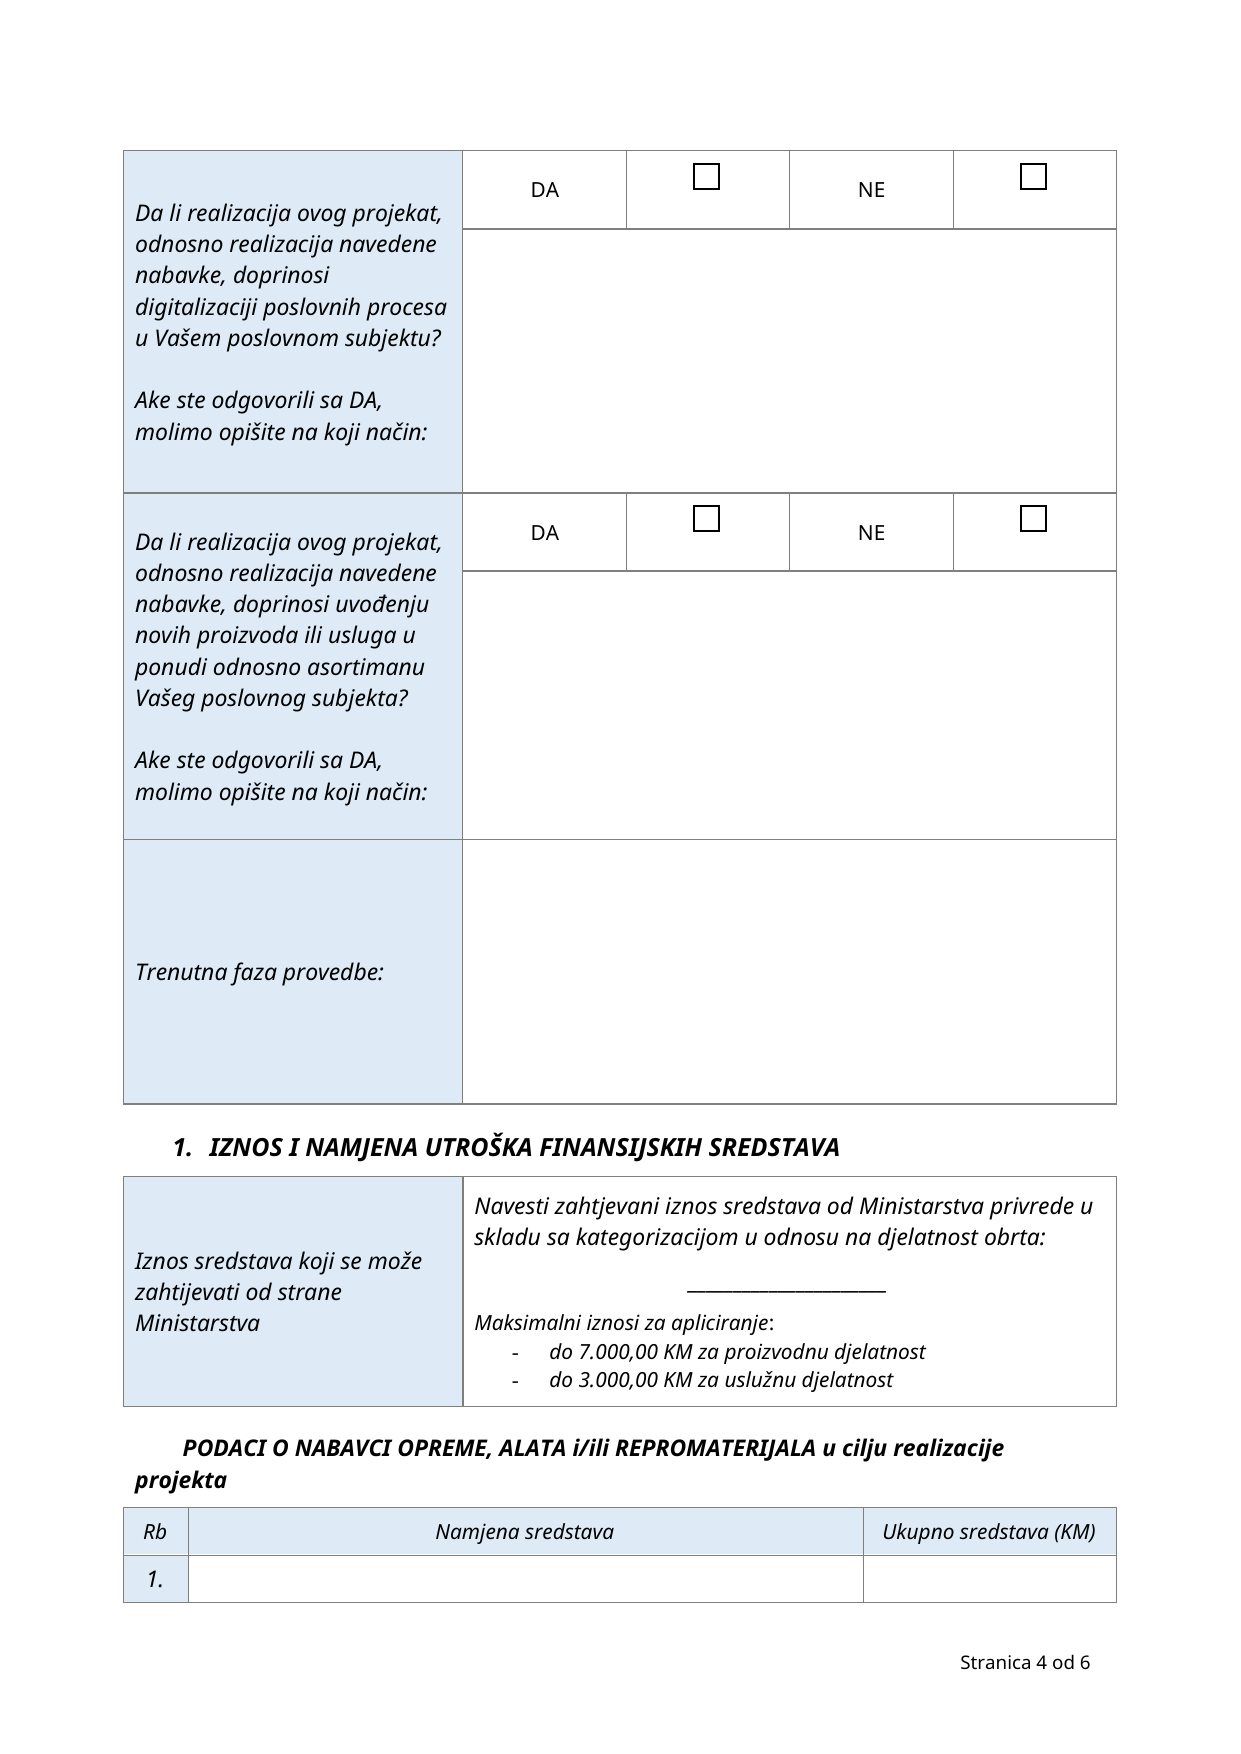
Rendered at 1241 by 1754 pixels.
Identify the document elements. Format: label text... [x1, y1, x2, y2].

table_cell NE [790, 494, 953, 570]
table_cell [463, 572, 1116, 839]
table_cell [954, 494, 1116, 570]
table_cell [189, 1556, 863, 1602]
table_cell Ukupno sredstava (KM) [864, 1508, 1116, 1554]
table_cell Trenutna faza provedbe: [124, 840, 462, 1103]
table_cell [954, 151, 1116, 228]
table_cell [864, 1556, 1116, 1602]
table_cell [463, 230, 1116, 492]
table_cell IZNOS I NAMJENA UTROŠKA FINANSIJSKIH SREDSTAVA [124, 1105, 1117, 1176]
table_cell Da li realizacija ovog projekat, odnosno realizacija navedene nabavke, doprinosi digitalizaciji poslovnih procesa u Vašem poslovnom subjektu? Ake ste odgovorili sa DA, molimo opišite na koji način: [124, 151, 462, 492]
table_cell Navesti zahtjevani iznos sredstava od Ministarstva privrede u skladu sa kategorizacijom u odnosu na djelatnost obrta: ______________________ Maksimalni iznosi za apliciranje: do 7.000,00 KM za proizvodnu djelatnost do 3.000,00 KM za uslužnu djelatnost [464, 1177, 1116, 1406]
table_cell [463, 840, 1116, 1103]
table_cell Namjena sredstava [189, 1508, 863, 1554]
table_cell [627, 494, 789, 570]
table_cell PODACI O NABAVCI OPREME, ALATA i/ili REPROMATERIJALA u cilju realizacije projekta [124, 1407, 1117, 1507]
table_cell Rb [124, 1508, 188, 1554]
table_cell [627, 151, 789, 228]
table_cell Iznos sredstava koji se može zahtijevati od strane Ministarstva [124, 1177, 462, 1406]
table_cell NE [790, 151, 953, 228]
table_cell Da li realizacija ovog projekat, odnosno realizacija navedene nabavke, doprinosi uvođenju novih proizvoda ili usluga u ponudi odnosno asortimanu Vašeg poslovnog subjekta? Ake ste odgovorili sa DA, molimo opišite na koji način: [124, 494, 462, 839]
table_cell 1. [124, 1556, 188, 1602]
table_cell DA [463, 494, 626, 570]
table_cell DA [463, 151, 626, 228]
